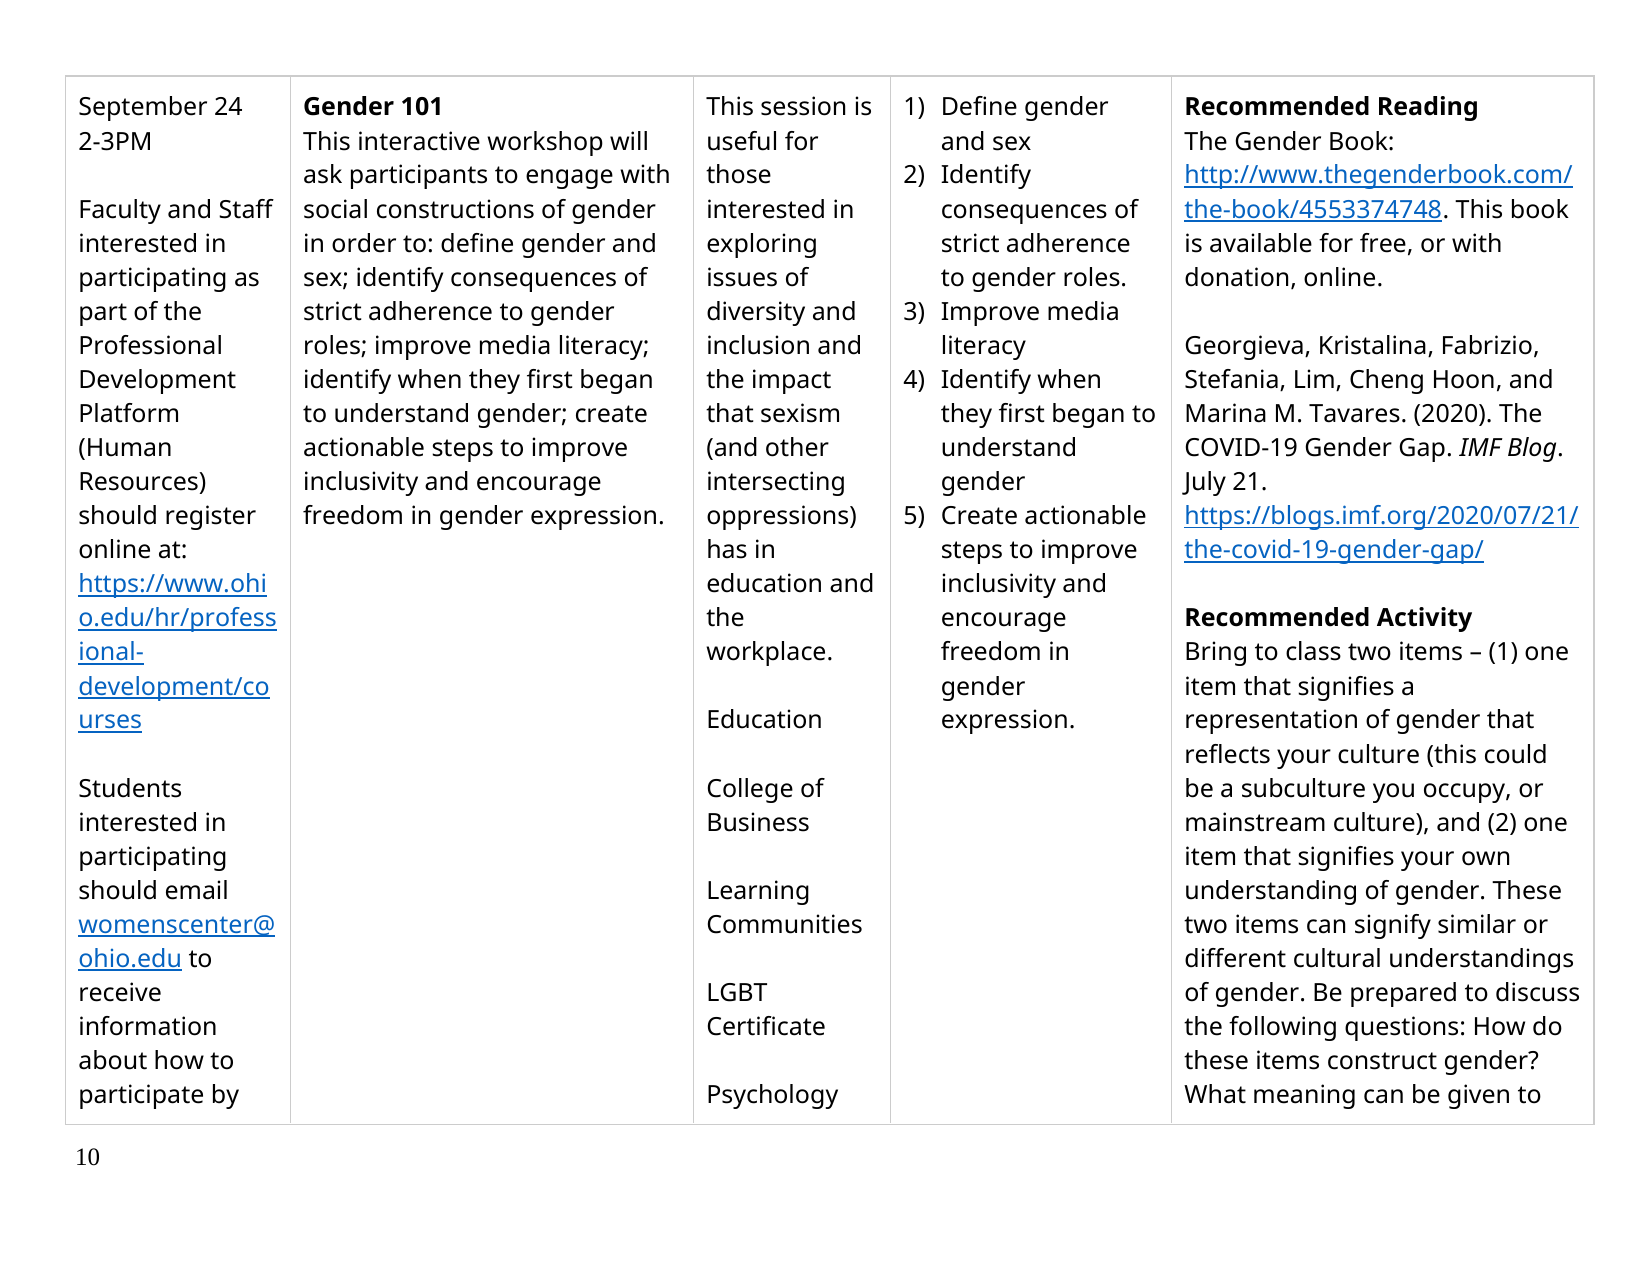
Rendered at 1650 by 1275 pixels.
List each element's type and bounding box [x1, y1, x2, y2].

table_cell [66, 77, 290, 1123]
table_cell [291, 77, 693, 1123]
table_cell [891, 77, 1171, 1123]
table_cell [694, 77, 890, 1123]
table_cell [1172, 77, 1593, 1123]
